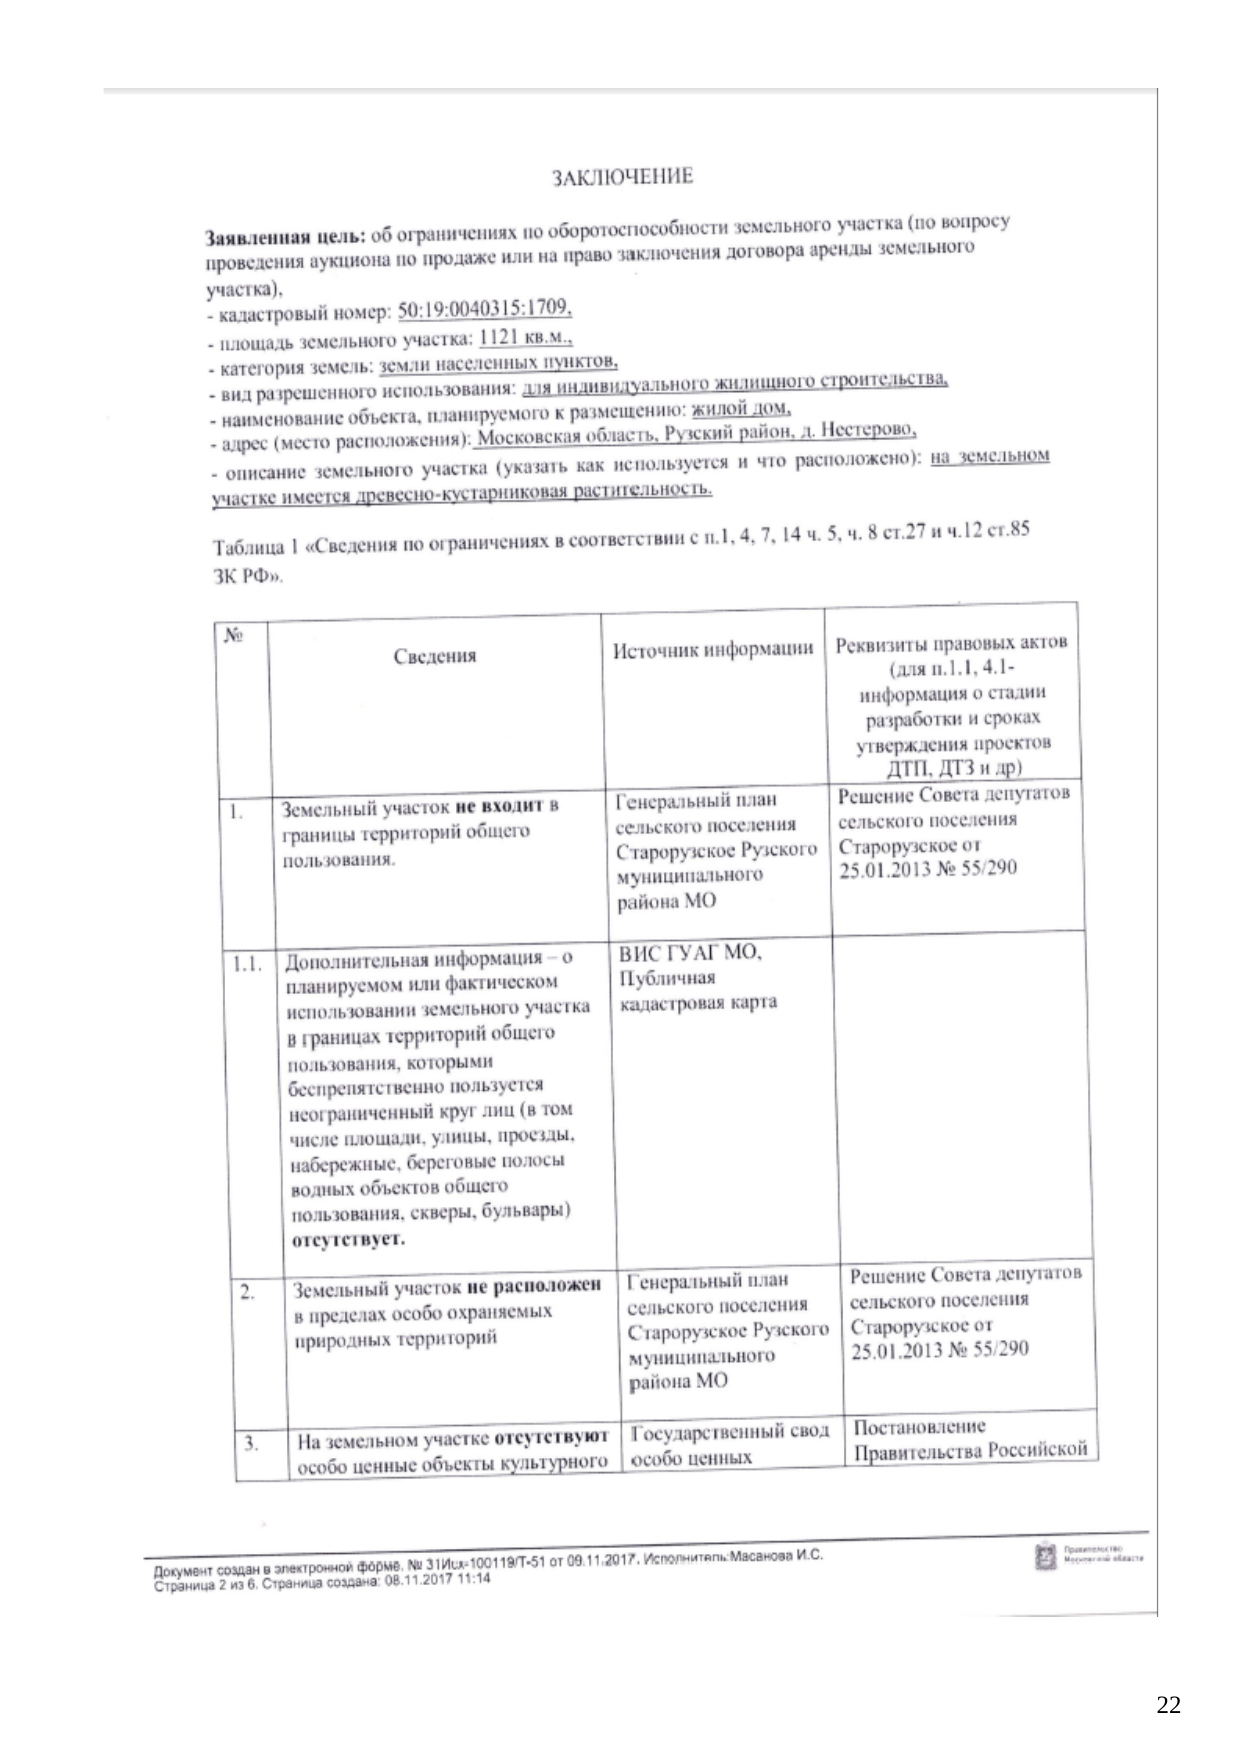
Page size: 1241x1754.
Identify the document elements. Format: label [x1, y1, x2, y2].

picture [103, 88, 1159, 1617]
